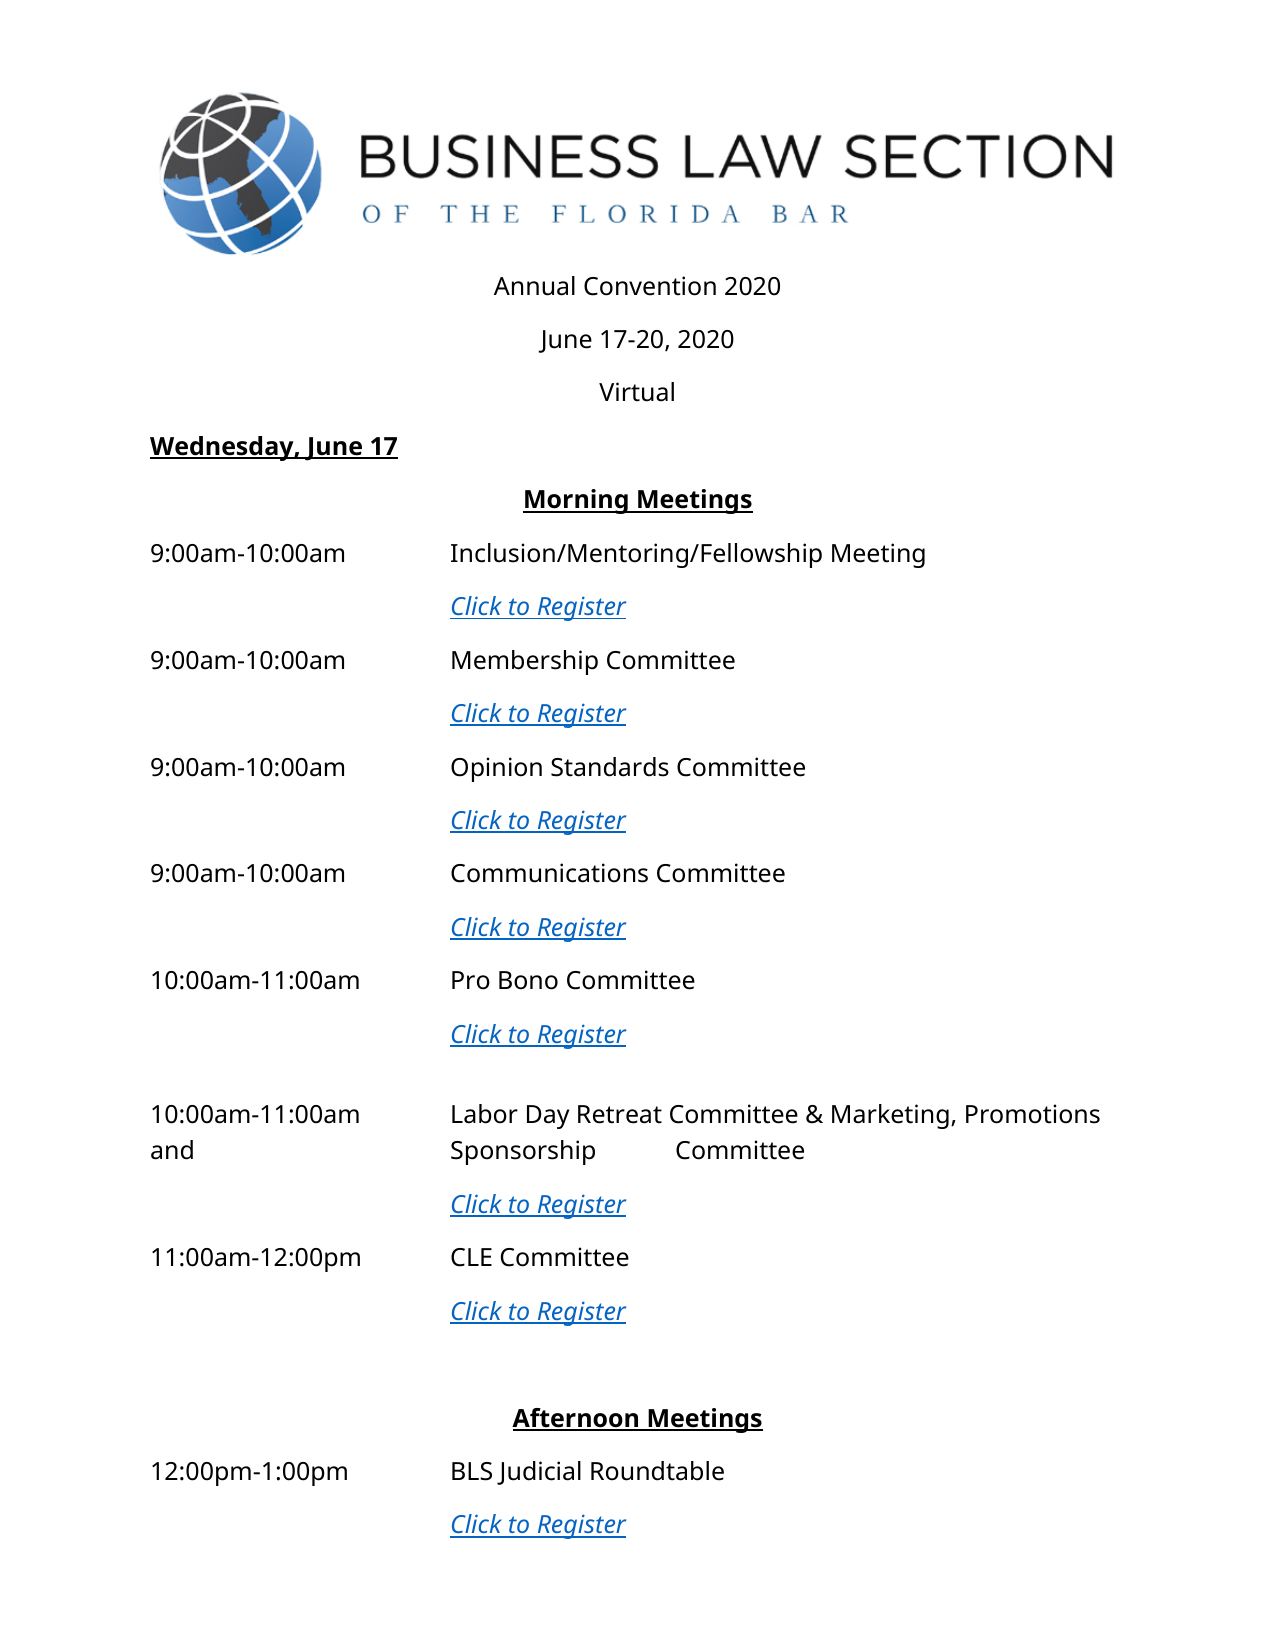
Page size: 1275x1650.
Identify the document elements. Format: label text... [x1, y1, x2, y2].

text 9:00am-10:00am Inclusion/Mentoring/Fellowship Meeting [150, 535, 1125, 569]
picture [150, 75, 1125, 266]
text 10:00am-11:00am Pro Bono Committee [150, 963, 1125, 997]
text Virtual [150, 375, 1125, 409]
text Wednesday, June 17 [150, 428, 1125, 463]
text Click to Register [150, 589, 1125, 623]
text June 17-20, 2020 [150, 322, 1125, 356]
text 11:00am-12:00pm CLE Committee [150, 1240, 1125, 1274]
text 9:00am-10:00am Membership Committee [150, 642, 1125, 676]
text Click to Register [150, 1507, 1125, 1541]
text 10:00am-11:00am Labor Day Retreat Committee & Marketing, Promotions and Sponsorship Committee [150, 1096, 1125, 1167]
text Click to Register [150, 696, 1125, 730]
text Click to Register [150, 1186, 1125, 1221]
text Annual Convention 2020 [150, 266, 1125, 302]
text Click to Register [150, 1016, 1125, 1078]
text Morning Meetings [150, 482, 1125, 516]
text Click to Register [150, 1293, 1125, 1327]
text Afternoon Meetings [150, 1400, 1125, 1434]
text 9:00am-10:00am Opinion Standards Committee [150, 749, 1125, 783]
text Click to Register [150, 909, 1125, 943]
text Click to Register [150, 803, 1125, 837]
text 12:00pm-1:00pm BLS Judicial Roundtable [150, 1454, 1125, 1488]
text 9:00am-10:00am Communications Committee [150, 856, 1125, 890]
